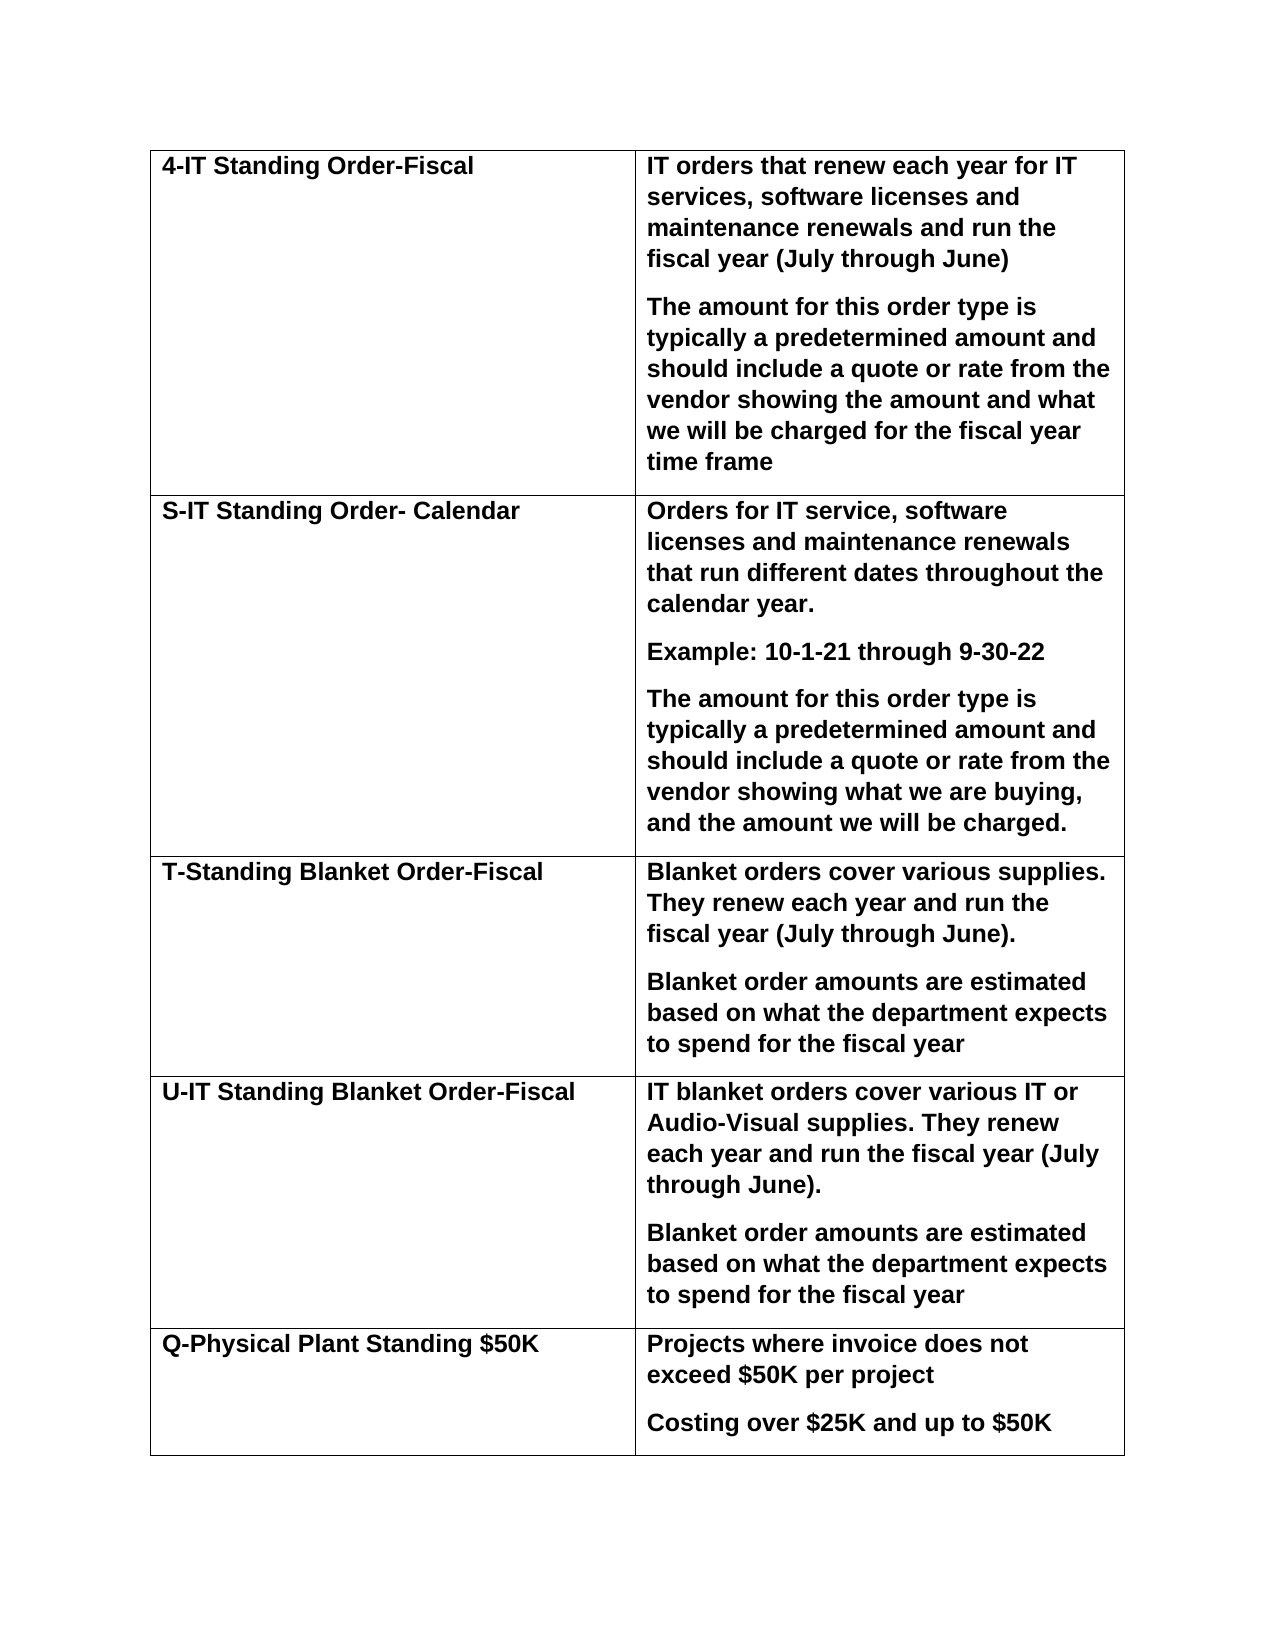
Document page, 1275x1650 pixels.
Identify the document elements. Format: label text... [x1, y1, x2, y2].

table_cell S-IT Standing Order- Calendar [151, 496, 635, 856]
table_cell U-IT Standing Blanket Order-Fiscal [151, 1077, 635, 1328]
table_cell Blanket orders cover various supplies. They renew each year and run the fiscal year (July through June). Blanket order amounts are estimated based on what the department expects to spend for the fiscal year [636, 857, 1124, 1076]
table_cell T-Standing Blanket Order-Fiscal [151, 857, 635, 1076]
table_cell IT blanket orders cover various IT or Audio-Visual supplies. They renew each year and run the fiscal year (July through June). Blanket order amounts are estimated based on what the department expects to spend for the fiscal year [636, 1077, 1124, 1328]
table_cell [636, 1329, 1124, 1455]
table_cell IT orders that renew each year for IT services, software licenses and maintenance renewals and run the fiscal year (July through June) The amount for this order type is typically a predetermined amount and should include a quote or rate from the vendor showing the amount and what we will be charged for the fiscal year time frame [636, 151, 1124, 494]
table_cell 4-IT Standing Order-Fiscal [151, 151, 635, 494]
table_cell Orders for IT service, software licenses and maintenance renewals that run different dates throughout the calendar year. Example: 10-1-21 through 9-30-22 The amount for this order type is typically a predetermined amount and should include a quote or rate from the vendor showing what we are buying, and the amount we will be charged. [636, 496, 1124, 856]
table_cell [151, 1329, 635, 1455]
